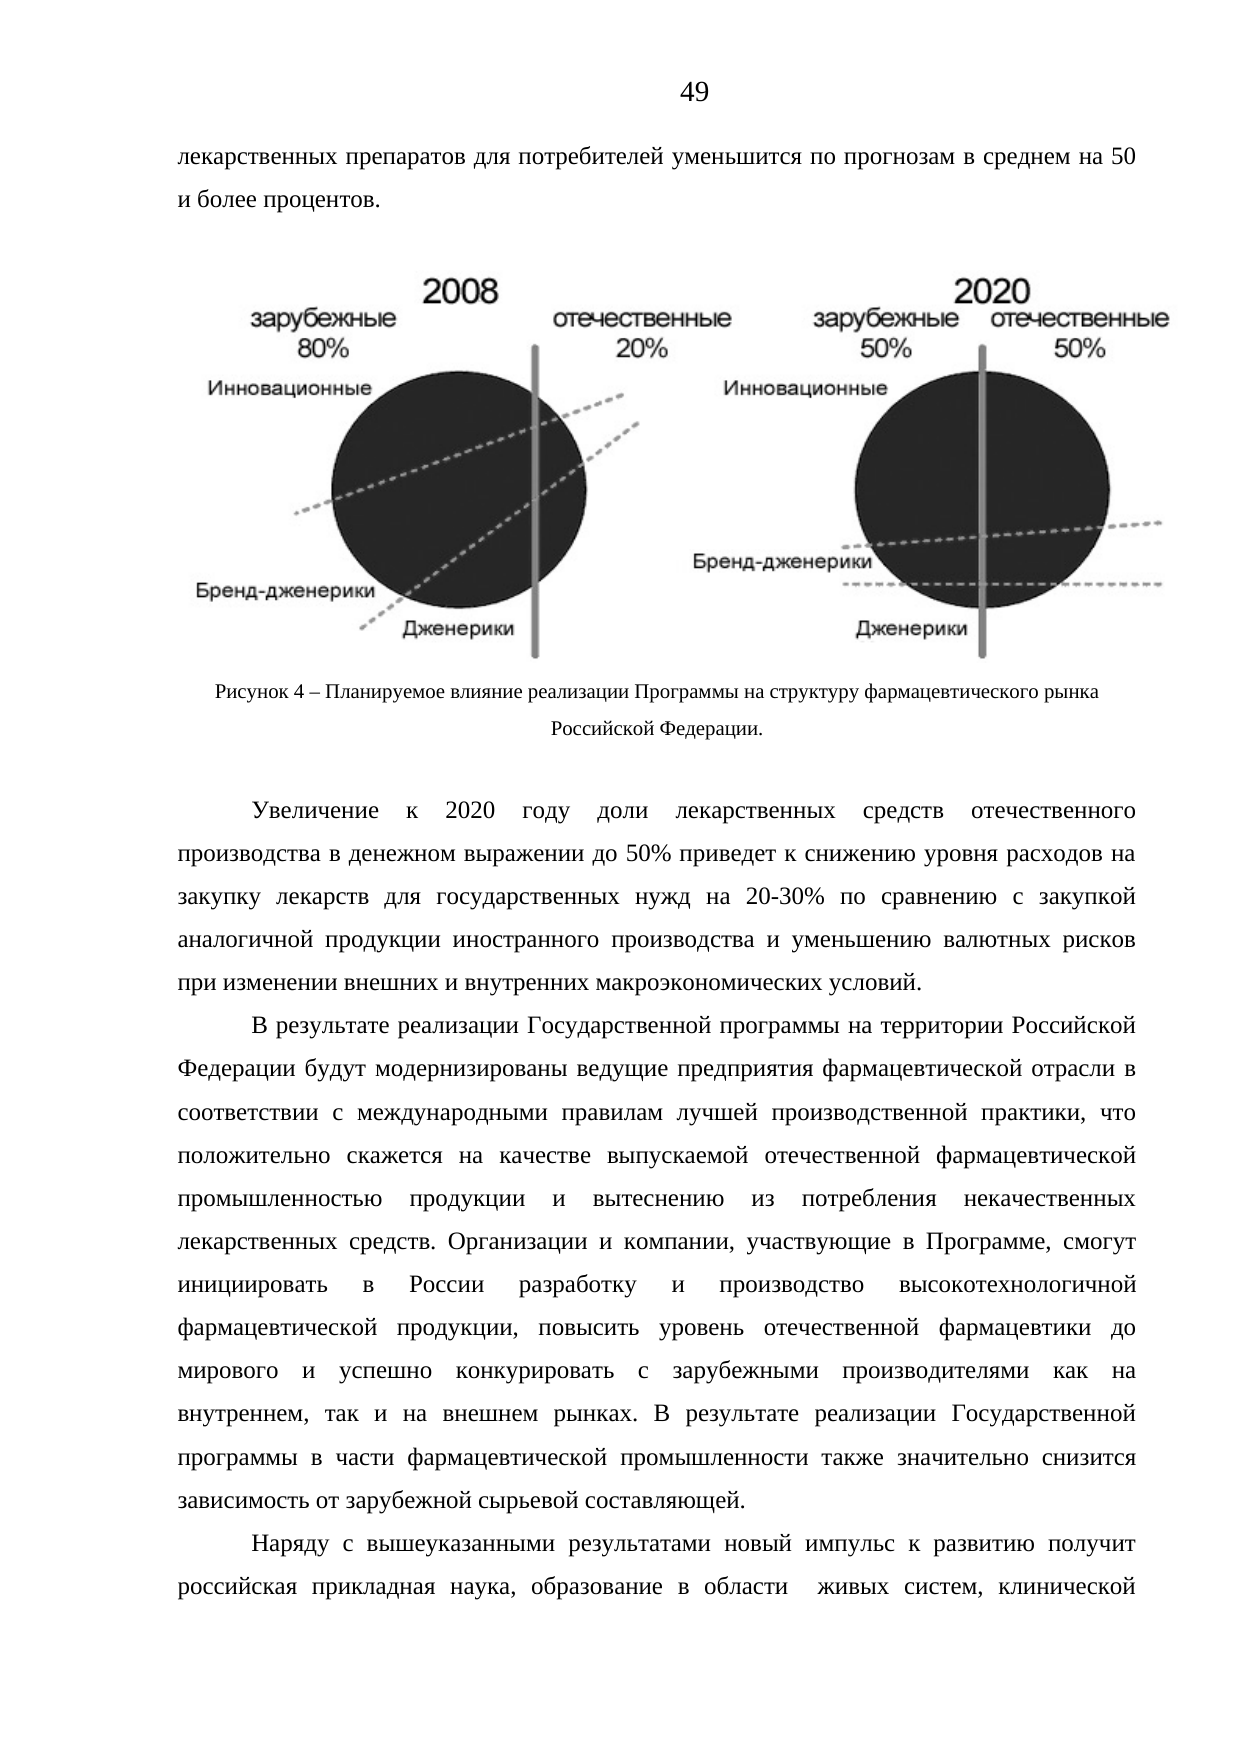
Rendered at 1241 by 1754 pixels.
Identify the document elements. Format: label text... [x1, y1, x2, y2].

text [177, 1528, 1137, 1600]
text В результате реализации Государственной программы на территории Российской Федерации будут модернизированы ведущие предприятия фармацевтической отрасли в соответствии с международными правилам лучшей производственной практики, что положительно скажется на качестве выпускаемой отечественной фармацевтической промышленностью продукции и вытеснению из потребления некачественных лекарственных средств. Организации и компании, участвующие в Программе, смогут инициировать в России разработку и производство высокотехнологичной фармацевтической продукции, повысить уровень отечественной фармацевтики до мирового и успешно конкурировать с зарубежными производителями как на внутреннем, так и на внешнем рынках. В результате реализации Государственной программы в части фармацевтической промышленности также значительно снизится зависимость от зарубежной сырьевой составляющей. [177, 1010, 1137, 1513]
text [177, 141, 1137, 213]
text Рисунок 4 – Планируемое влияние реализации Программы на структуру фармацевтического рынка Российской Федерации. [177, 679, 1137, 739]
text Увеличение к 2020 году доли лекарственных средств отечественного производства в денежном выражении до 50% приведет к снижению уровня расходов на закупку лекарств для государственных нужд на 20-30% по сравнению с закупкой аналогичной продукции иностранного производства и уменьшению валютных рисков при изменении внешних и внутренних макроэкономических условий. [177, 795, 1137, 996]
picture [177, 270, 1193, 663]
